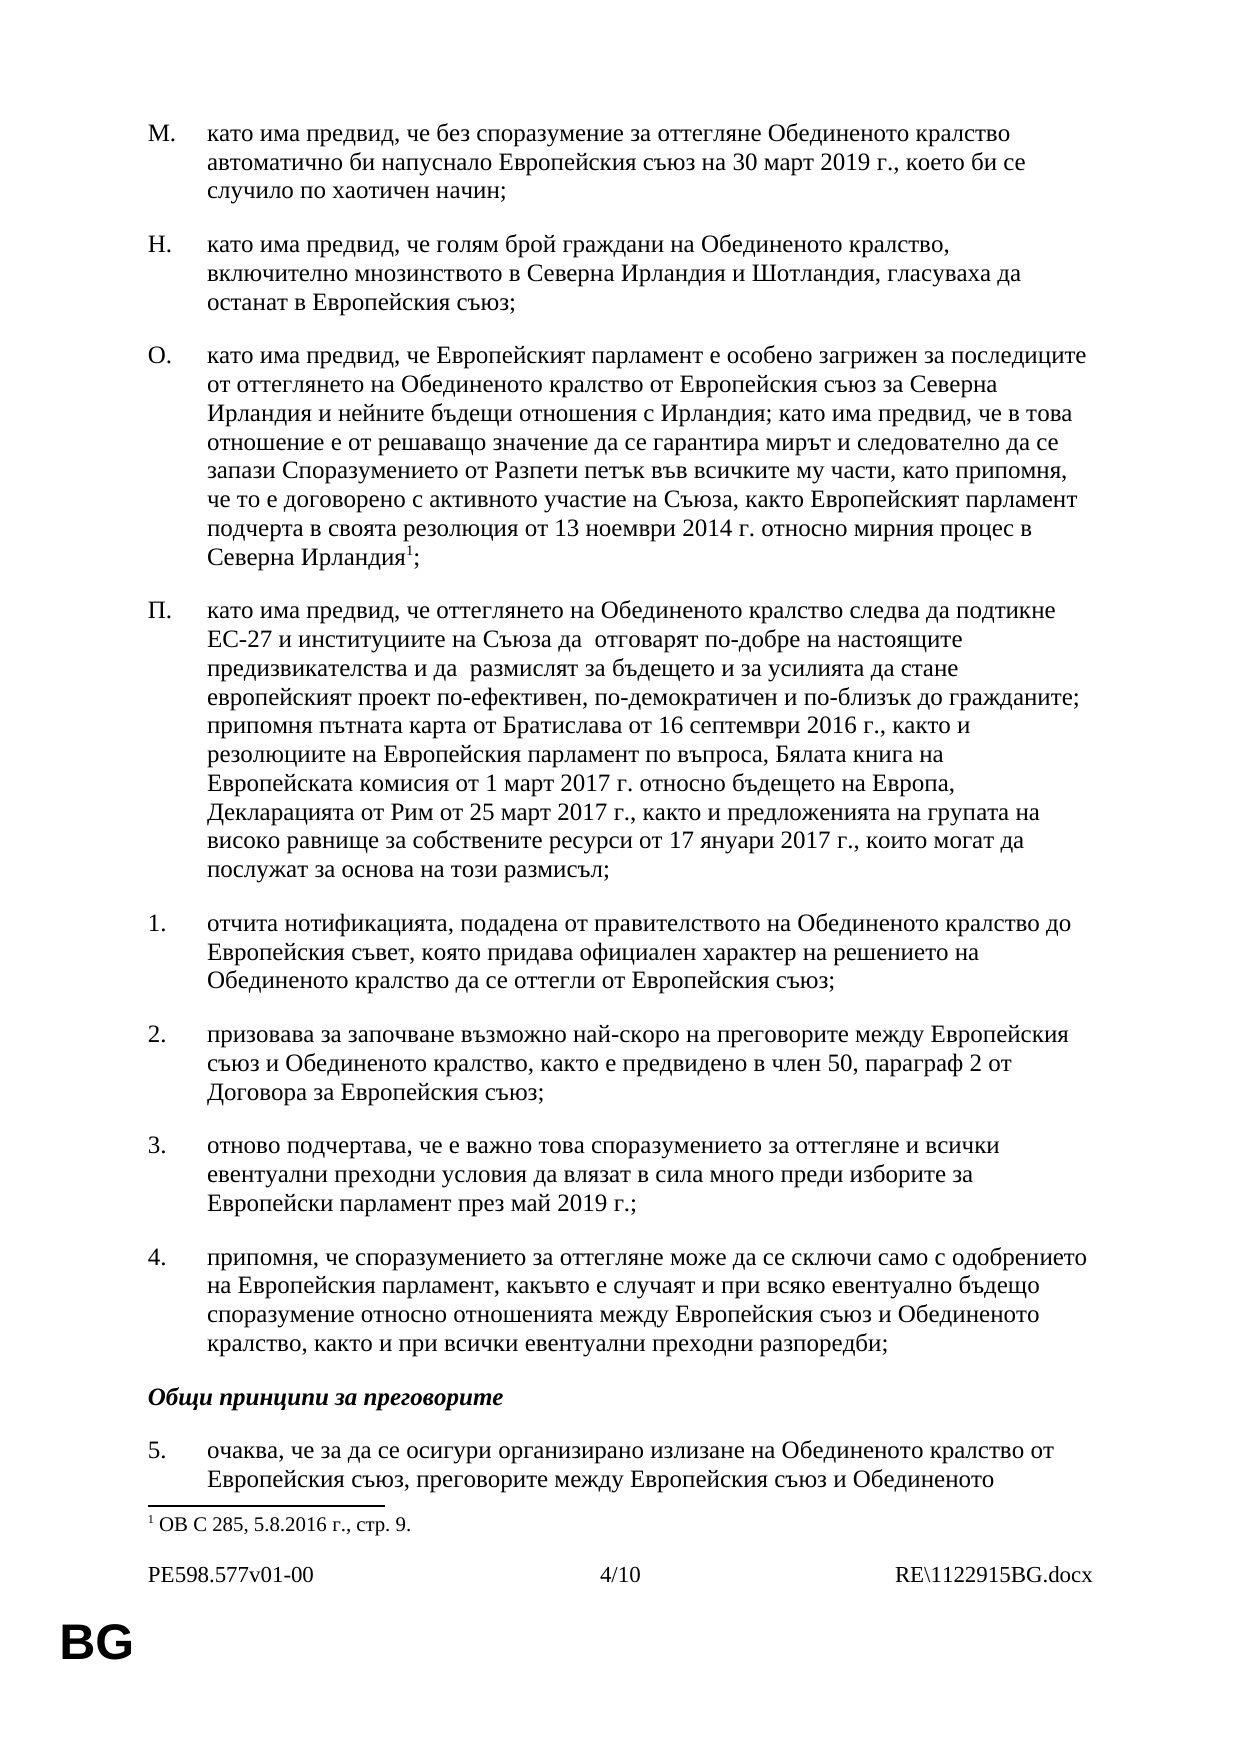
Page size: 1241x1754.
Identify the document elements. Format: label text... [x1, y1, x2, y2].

text Общи принципи за преговорите [148, 1382, 1092, 1411]
text 1. отчита нотификацията, подадена от правителството на Обединеното кралство до Европейския съвет, която придава официален характер на решението на Обединеното кралство да се оттегли от Европейския съюз; [148, 908, 1092, 994]
text О. като има предвид, че Европейският парламент е особено загрижен за последиците от оттеглянето на Обединеното кралство от Европейския съюз за Северна Ирландия и нейните бъдещи отношения с Ирландия; като има предвид, че в това отношение е от решаващо значение да се гарантира мирът и следователно да се запази Споразумението от Разпети петък във всичките му части, като припомня, че то е договорено с активното участие на Съюза, както Европейският парламент подчерта в своята резолюция от 13 ноември 2014 г. относно мирния процес в Северна Ирландия; [148, 341, 1092, 571]
text М. като има предвид, че без споразумение за оттегляне Обединеното кралство автоматично би напуснало Европейския съюз на 30 март 2019 г., което би се случило по хаотичен начин; [148, 118, 1092, 204]
text 2. призовава за започване възможно най-скоро на преговорите между Европейския съюз и Обединеното кралство, както е предвидено в член 50, параграф 2 от Договора за Европейския съюз; [148, 1019, 1092, 1106]
text П. като има предвид, че оттеглянето на Обединеното кралство следва да подтикне ЕС-27 и институциите на Съюза да отговарят по-добре на настоящите предизвикателства и да размислят за бъдещето и за усилията да стане европейският проект по-ефективен, по-демократичен и по-близък до гражданите; припомня пътната карта от Братислава от 16 септември 2016 г., както и резолюциите на Европейския парламент по въпроса, Бялата книга на Европейската комисия от 1 март 2017 г. относно бъдещето на Европа, Декларацията от Рим от 25 март 2017 г., както и предложенията на групата на високо равнище за собствените ресурси от 17 януари 2017 г., които могат да послужат за основа на този размисъл; [148, 596, 1092, 883]
text 3. отново подчертава, че е важно това споразумението за оттегляне и всички евентуални преходни условия да влязат в сила много преди изборите за Европейски парламент през май 2019 г.; [148, 1131, 1092, 1217]
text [148, 1436, 1092, 1493]
text Н. като има предвид, че голям брой граждани на Обединеното кралство, включително мнозинството в Северна Ирландия и Шотландия, гласуваха да останат в Европейския съюз; [148, 229, 1092, 316]
text 4. припомня, че споразумението за оттегляне може да се сключи само с одобрението на Европейския парламент, какъвто е случаят и при всяко евентуално бъдещо споразумение относно отношенията между Европейския съюз и Обединеното кралство, както и при всички евентуални преходни разпоредби; [148, 1242, 1092, 1357]
